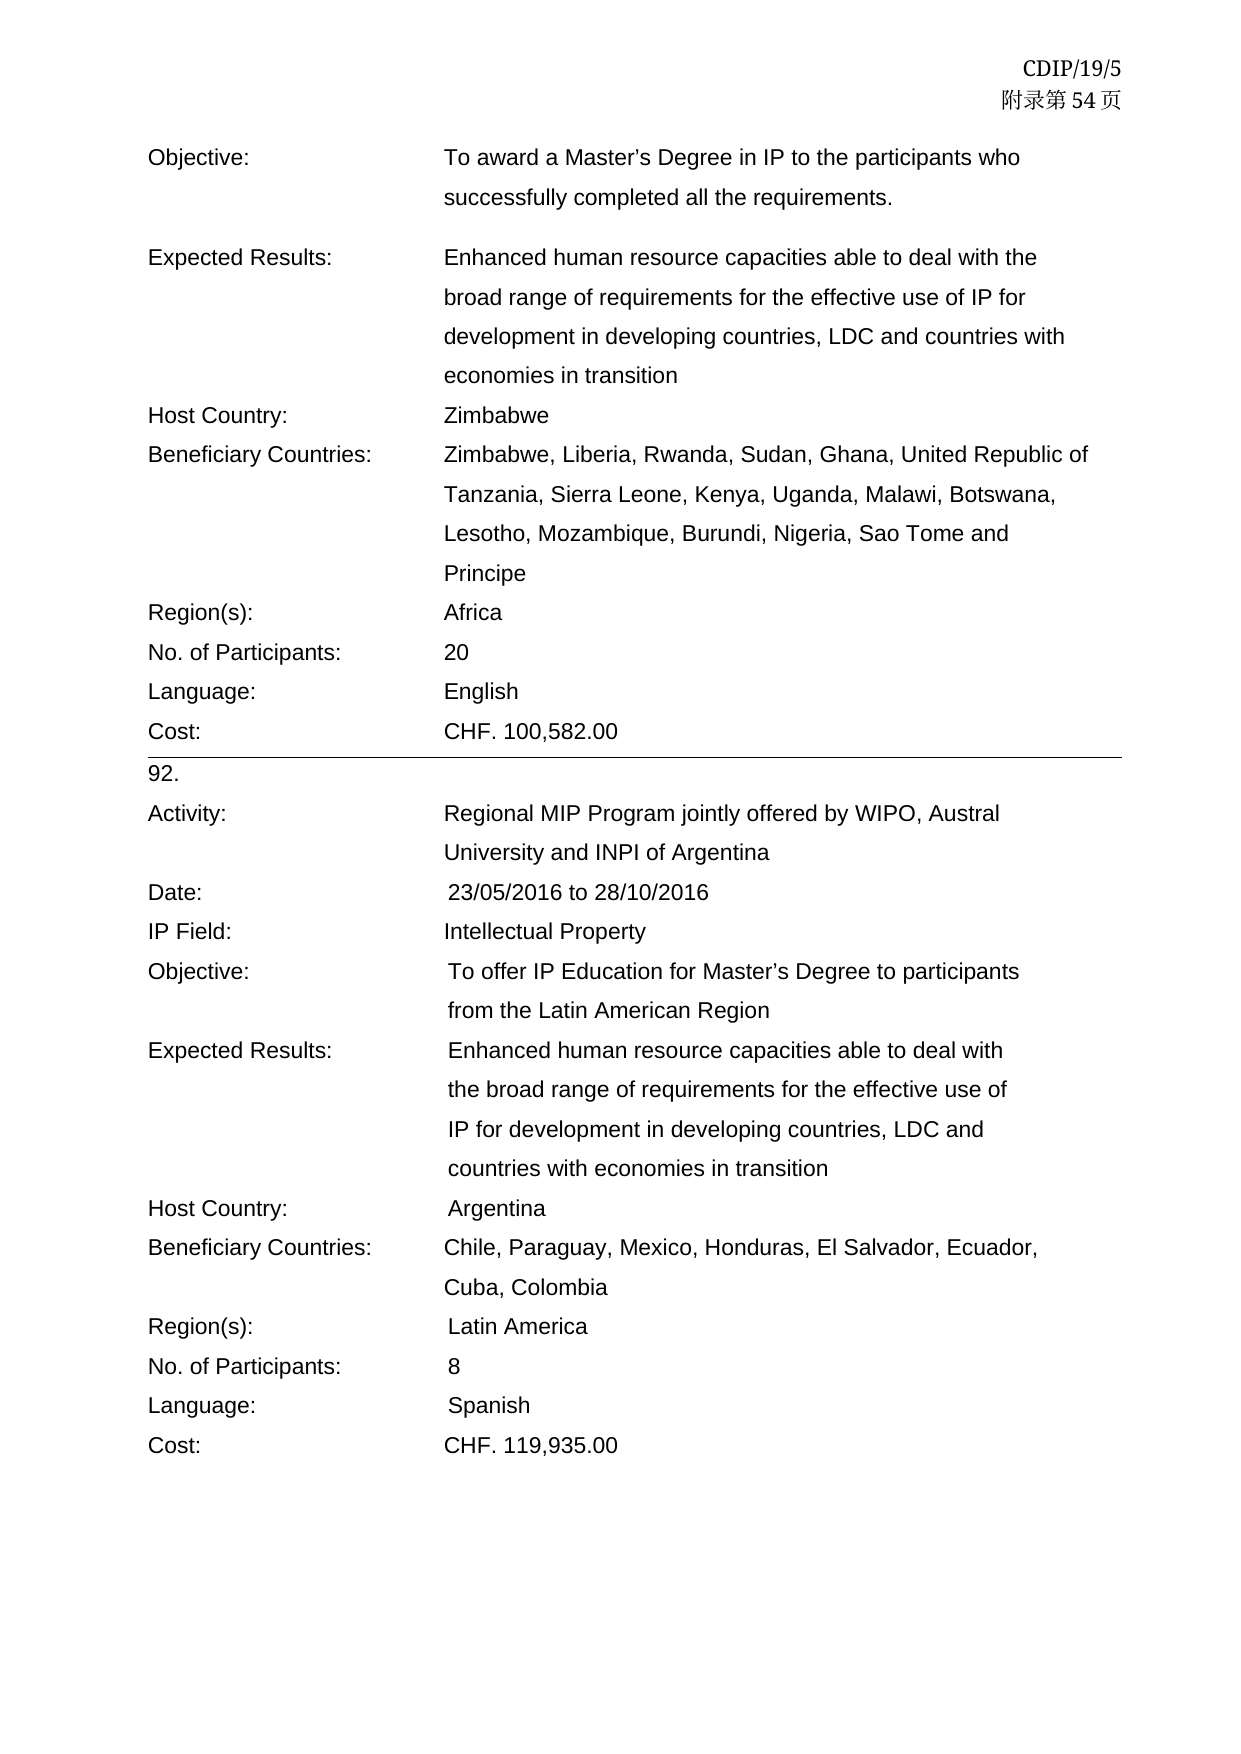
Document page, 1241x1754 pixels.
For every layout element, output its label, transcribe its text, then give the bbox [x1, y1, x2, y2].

text Objective: To offer IP Education for Master’s Degree to participants from the Latin American Region [148, 958, 1122, 1024]
text Objective: To award a Master’s Degree in IP to the participants who successfully completed all the requirements. [148, 144, 1122, 210]
text Cost: CHF. 119,935.00 [148, 1432, 1122, 1458]
text Expected Results: Enhanced human resource capacities able to deal with the broad range of requirements for the effective use of IP for development in developing countries, LDC and countries with economies in transition [148, 244, 1122, 389]
text Host Country: Zimbabwe [148, 402, 1122, 428]
text Activity: Regional MIP Program jointly offered by WIPO, Austral University and INPI of Argentina [148, 800, 1122, 866]
text Region(s): Africa [148, 599, 1122, 626]
text Beneficiary Countries: Chile, Paraguay, Mexico, Honduras, El Salvador, Ecuador, Cuba, Colombia [148, 1234, 1122, 1300]
text Date: 23/05/2016 to 28/10/2016 [148, 879, 1122, 905]
text 92. [148, 758, 1122, 787]
text Language: English [148, 678, 1122, 705]
text No. of Participants: 8 [148, 1353, 1122, 1379]
text Cost: CHF. 100,582.00 [148, 718, 1122, 744]
text IP Field: Intellectual Property [148, 918, 1122, 945]
text Region(s): Latin America [148, 1313, 1122, 1339]
text Expected Results: Enhanced human resource capacities able to deal with the broad range of requirements for the effective use of [148, 1037, 1122, 1103]
text Host Country: Argentina [148, 1195, 1122, 1221]
text No. of Participants: 20 [148, 639, 1122, 665]
text IP for development in developing countries, LDC and countries with economies in transition [148, 1116, 1122, 1182]
text Language: Spanish [148, 1392, 1122, 1418]
text Beneficiary Countries: Zimbabwe, Liberia, Rwanda, Sudan, Ghana, United Republic of Tanzania, Sierra Leone, Kenya, Uganda, Malawi, Botswana, Lesotho, Mozambique, Burundi, Nigeria, Sao Tome and Principe [148, 441, 1122, 586]
